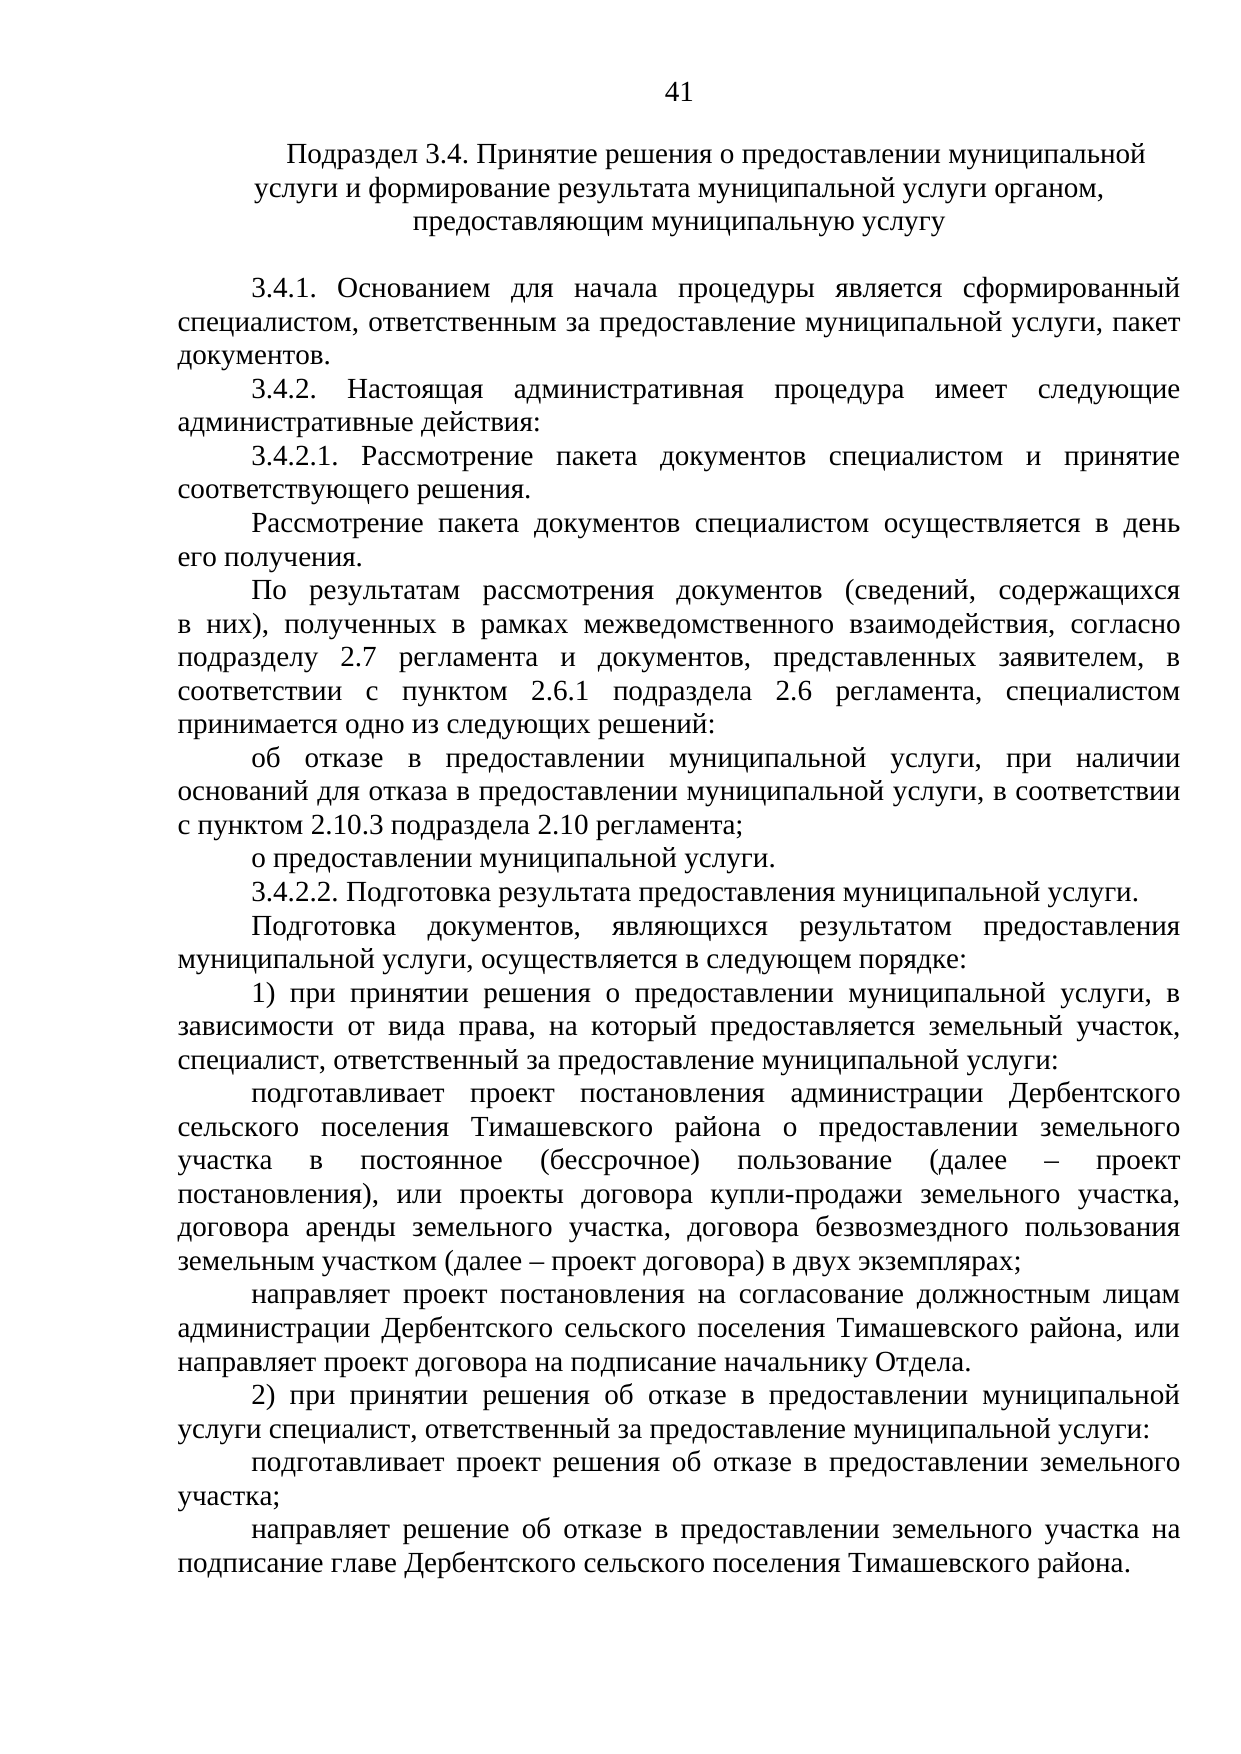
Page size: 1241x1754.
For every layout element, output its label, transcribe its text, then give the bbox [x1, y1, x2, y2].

list 1) при принятии решения о предоставлении муниципальной услуги, в зависимости от вида права, на который предоставляется земельный участок, специалист, ответственный за предоставление муниципальной услуги: [177, 975, 1181, 1075]
list 3.4.1. Основанием для начала процедуры является сформированный специалистом, ответственным за предоставление муниципальной услуги, пакет документов. [177, 270, 1181, 371]
list 2) при принятии решения об отказе в предоставлении муниципальной услуги специалист, ответственный за предоставление муниципальной услуги: [177, 1377, 1181, 1444]
list Подготовка документов, являющихся результатом предоставления муниципальной услуги, осуществляется в следующем порядке: [177, 908, 1181, 975]
list направляет проект постановления на согласование должностным лицам администрации Дербентского сельского поселения Тимашевского района, или направляет проект договора на подписание начальнику Отдела. [177, 1277, 1181, 1377]
list 3.4.2. Настоящая административная процедура имеет следующие административные действия: [177, 371, 1181, 438]
list о предоставлении муниципальной услуги. [177, 841, 1181, 874]
list По результатам рассмотрения документов (сведений, содержащихся в них), полученных в рамках межведомственного взаимодействия, согласно подразделу 2.7 регламента и документов, представленных заявителем, в соответствии с пунктом 2.6.1 подраздела 2.6 регламента, специалистом принимается одно из следующих решений: [177, 572, 1181, 740]
list об отказе в предоставлении муниципальной услуги, при наличии оснований для отказа в предоставлении муниципальной услуги, в соответствии с пунктом 2.10.3 подраздела 2.10 регламента; [177, 740, 1181, 841]
list 3.4.2.2. Подготовка результата предоставления муниципальной услуги. [177, 874, 1181, 908]
list направляет решение об отказе в предоставлении земельного участка на подписание главе Дербентского сельского поселения Тимашевского района. [177, 1511, 1181, 1578]
list Рассмотрение пакета документов специалистом осуществляется в день его получения. [177, 505, 1181, 572]
list подготавливает проект постановления администрации Дербентского сельского поселения Тимашевского района о предоставлении земельного участка в постоянное (бессрочное) пользование (далее – проект постановления), или проекты договора купли-продажи земельного участка, договора аренды земельного участка, договора безвозмездного пользования земельным участком (далее – проект договора) в двух экземплярах; [177, 1075, 1181, 1277]
list Подраздел 3.4. Принятие решения о предоставлении муниципальной услуги и формирование результата муниципальной услуги органом, предоставляющим муниципальную услугу [177, 136, 1181, 237]
list 3.4.2.1. Рассмотрение пакета документов специалистом и принятие соответствующего решения. [177, 438, 1181, 505]
list подготавливает проект решения об отказе в предоставлении земельного участка; [177, 1444, 1181, 1511]
